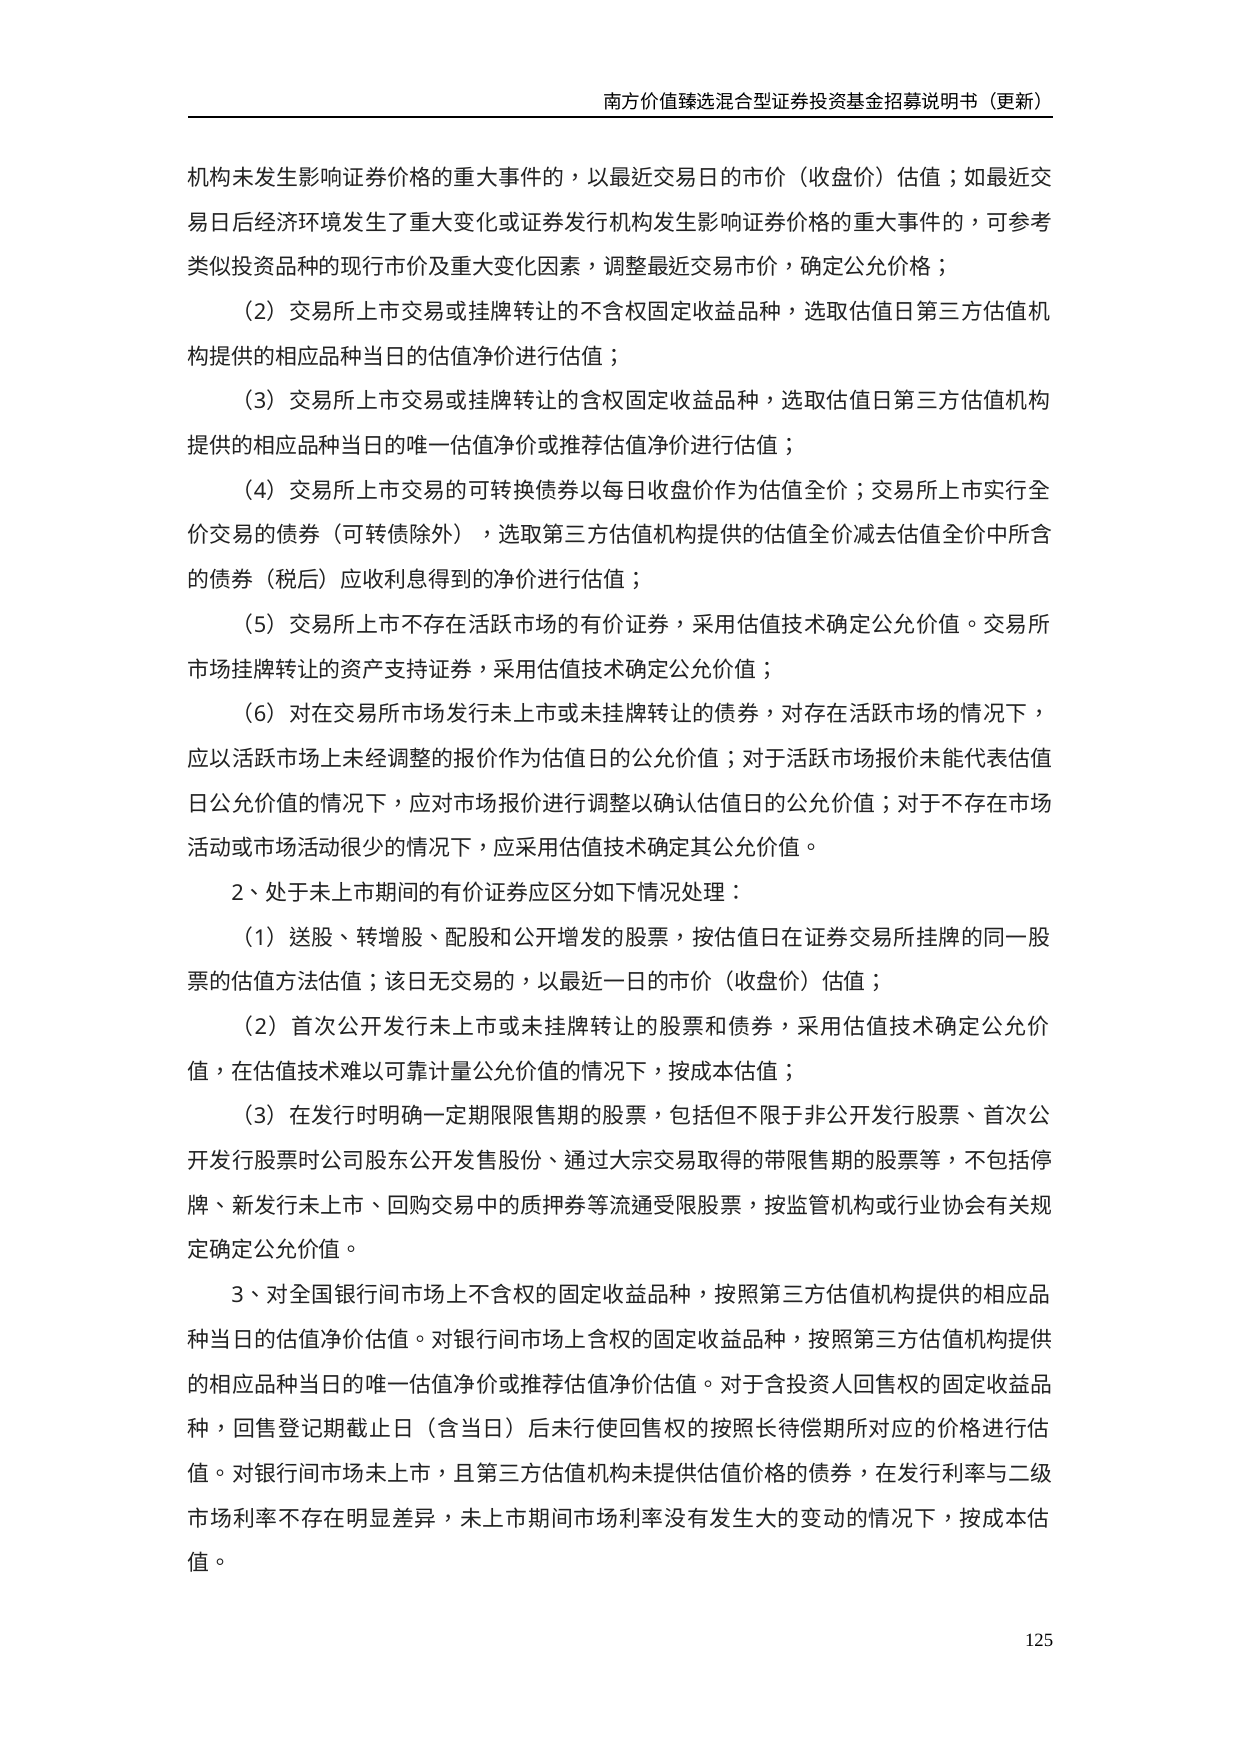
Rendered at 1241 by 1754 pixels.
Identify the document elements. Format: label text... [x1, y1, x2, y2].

text （3）交易所上市交易或挂牌转让的含权固定收益品种，选取估值日第三方估值机构提供的相应品种当日的唯一估值净价或推荐估值净价进行估值； [187, 385, 1053, 460]
text （5）交易所上市不存在活跃市场的有价证券，采用估值技术确定公允价值。交易所市场挂牌转让的资产支持证券，采用估值技术确定公允价值； [187, 609, 1053, 683]
text 3、对全国银行间市场上不含权的固定收益品种，按照第三方估值机构提供的相应品种当日的估值净价估值。对银行间市场上含权的固定收益品种，按照第三方估值机构提供的相应品种当日的唯一估值净价或推荐估值净价估值。对于含投资人回售权的固定收益品种，回售登记期截止日（含当日）后未行使回售权的按照长待偿期所对应的价格进行估值。对银行间市场未上市，且第三方估值机构未提供估值价格的债券，在发行利率与二级市场利率不存在明显差异，未上市期间市场利率没有发生大的变动的情况下，按成本估值。 [187, 1279, 1053, 1577]
text （3）在发行时明确一定期限限售期的股票，包括但不限于非公开发行股票、首次公开发行股票时公司股东公开发售股份、通过大宗交易取得的带限售期的股票等，不包括停牌、新发行未上市、回购交易中的质押券等流通受限股票，按监管机构或行业协会有关规定确定公允价值。 [187, 1100, 1053, 1264]
text （4）交易所上市交易的可转换债券以每日收盘价作为估值全价；交易所上市实行全价交易的债券（可转债除外），选取第三方估值机构提供的估值全价减去估值全价中所含的债券（税后）应收利息得到的净价进行估值； [187, 475, 1053, 594]
text （2）交易所上市交易或挂牌转让的不含权固定收益品种，选取估值日第三方估值机构提供的相应品种当日的估值净价进行估值； [187, 296, 1053, 371]
text （2）首次公开发行未上市或未挂牌转让的股票和债券，采用估值技术确定公允价值，在估值技术难以可靠计量公允价值的情况下，按成本估值； [187, 1011, 1053, 1086]
text 2、处于未上市期间的有价证券应区分如下情况处理： [187, 877, 1053, 907]
text （6）对在交易所市场发行未上市或未挂牌转让的债券，对存在活跃市场的情况下，应以活跃市场上未经调整的报价作为估值日的公允价值；对于活跃市场报价未能代表估值日公允价值的情况下，应对市场报价进行调整以确认估值日的公允价值；对于不存在市场活动或市场活动很少的情况下，应采用估值技术确定其公允价值。 [187, 698, 1053, 862]
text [187, 162, 1053, 281]
text （1）送股、转增股、配股和公开增发的股票，按估值日在证券交易所挂牌的同一股票的估值方法估值；该日无交易的，以最近一日的市价（收盘价）估值； [187, 922, 1053, 996]
